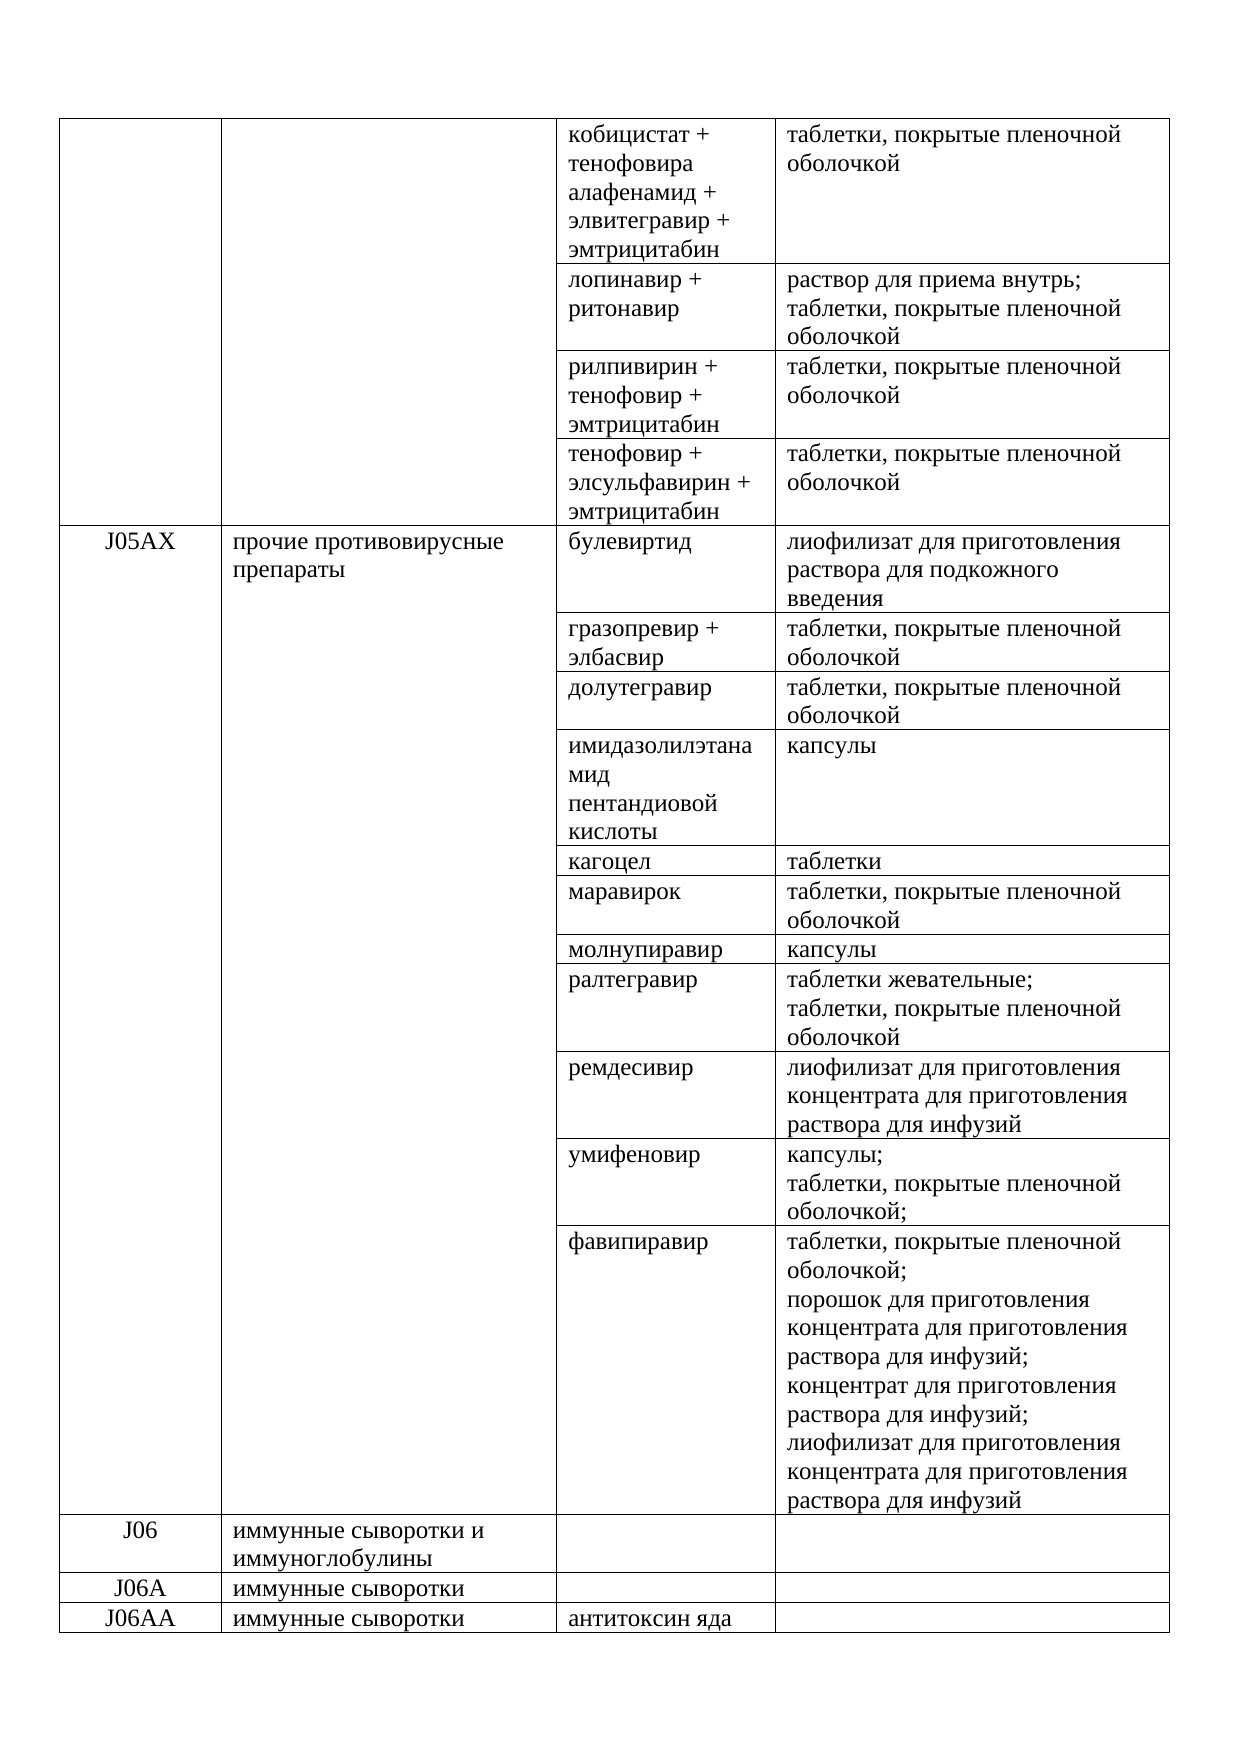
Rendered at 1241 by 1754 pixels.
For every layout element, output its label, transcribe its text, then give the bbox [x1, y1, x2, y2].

table_cell лиофилизат для приготовления раствора для подкожного введения [776, 526, 1169, 612]
table_cell J05AX [60, 526, 221, 1514]
table_cell ралтегравир [557, 964, 775, 1051]
table_cell иммунные сыворотки и иммуноглобулины [222, 1515, 556, 1572]
table_cell таблетки, покрытые пленочной оболочкой [776, 439, 1169, 525]
table_cell таблетки, покрытые пленочной оболочкой; порошок для приготовления концентрата для приготовления раствора для инфузий; концентрат для приготовления раствора для инфузий; лиофилизат для приготовления концентрата для приготовления раствора для инфузий [776, 1226, 1169, 1514]
table_cell [557, 1515, 775, 1572]
table_cell прочие противовирусные препараты [222, 526, 556, 1514]
table_cell [557, 1573, 775, 1602]
table_cell имидазолилэтанамид пентандиовой кислоты [557, 730, 775, 845]
table_cell фавипиравир [557, 1226, 775, 1514]
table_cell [557, 1603, 775, 1632]
table_cell иммунные сыворотки [222, 1603, 556, 1632]
table_cell [776, 1603, 1169, 1632]
table_cell тенофовир + элсульфавирин + эмтрицитабин [557, 439, 775, 525]
table_cell молнупиравир [557, 935, 775, 963]
table_cell таблетки жевательные; таблетки, покрытые пленочной оболочкой [776, 964, 1169, 1051]
table_cell иммунные сыворотки [222, 1573, 556, 1602]
table_cell таблетки, покрытые пленочной оболочкой [776, 876, 1169, 933]
table_cell рилпивирин + тенофовир + эмтрицитабин [557, 351, 775, 437]
table_cell раствор для приема внутрь; таблетки, покрытые пленочной оболочкой [776, 264, 1169, 350]
table_cell гразопревир + элбасвир [557, 613, 775, 671]
table_cell [776, 1515, 1169, 1572]
table_cell лиофилизат для приготовления концентрата для приготовления раствора для инфузий [776, 1052, 1169, 1138]
table_cell J06A [60, 1573, 221, 1602]
table_cell ремдесивир [557, 1052, 775, 1138]
table_cell [776, 1573, 1169, 1602]
table_cell маравирок [557, 876, 775, 933]
table_cell капсулы; таблетки, покрытые пленочной оболочкой; [776, 1139, 1169, 1225]
table_cell таблетки, покрытые пленочной оболочкой [776, 351, 1169, 437]
table_cell кобицистат + тенофовира алафенамид + элвитегравир + эмтрицитабин [557, 119, 775, 263]
table_cell капсулы [776, 935, 1169, 963]
table_cell кагоцел [557, 846, 775, 875]
table_cell таблетки [776, 846, 1169, 875]
table_cell J06 [60, 1515, 221, 1572]
table_cell таблетки, покрытые пленочной оболочкой [776, 613, 1169, 671]
table_cell J06AA [60, 1603, 221, 1632]
table_cell долутегравир [557, 672, 775, 729]
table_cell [776, 119, 1169, 263]
table_cell умифеновир [557, 1139, 775, 1225]
table_cell таблетки, покрытые пленочной оболочкой [776, 672, 1169, 729]
table_cell булевиртид [557, 526, 775, 612]
table_cell капсулы [776, 730, 1169, 845]
table_cell лопинавир + ритонавир [557, 264, 775, 350]
